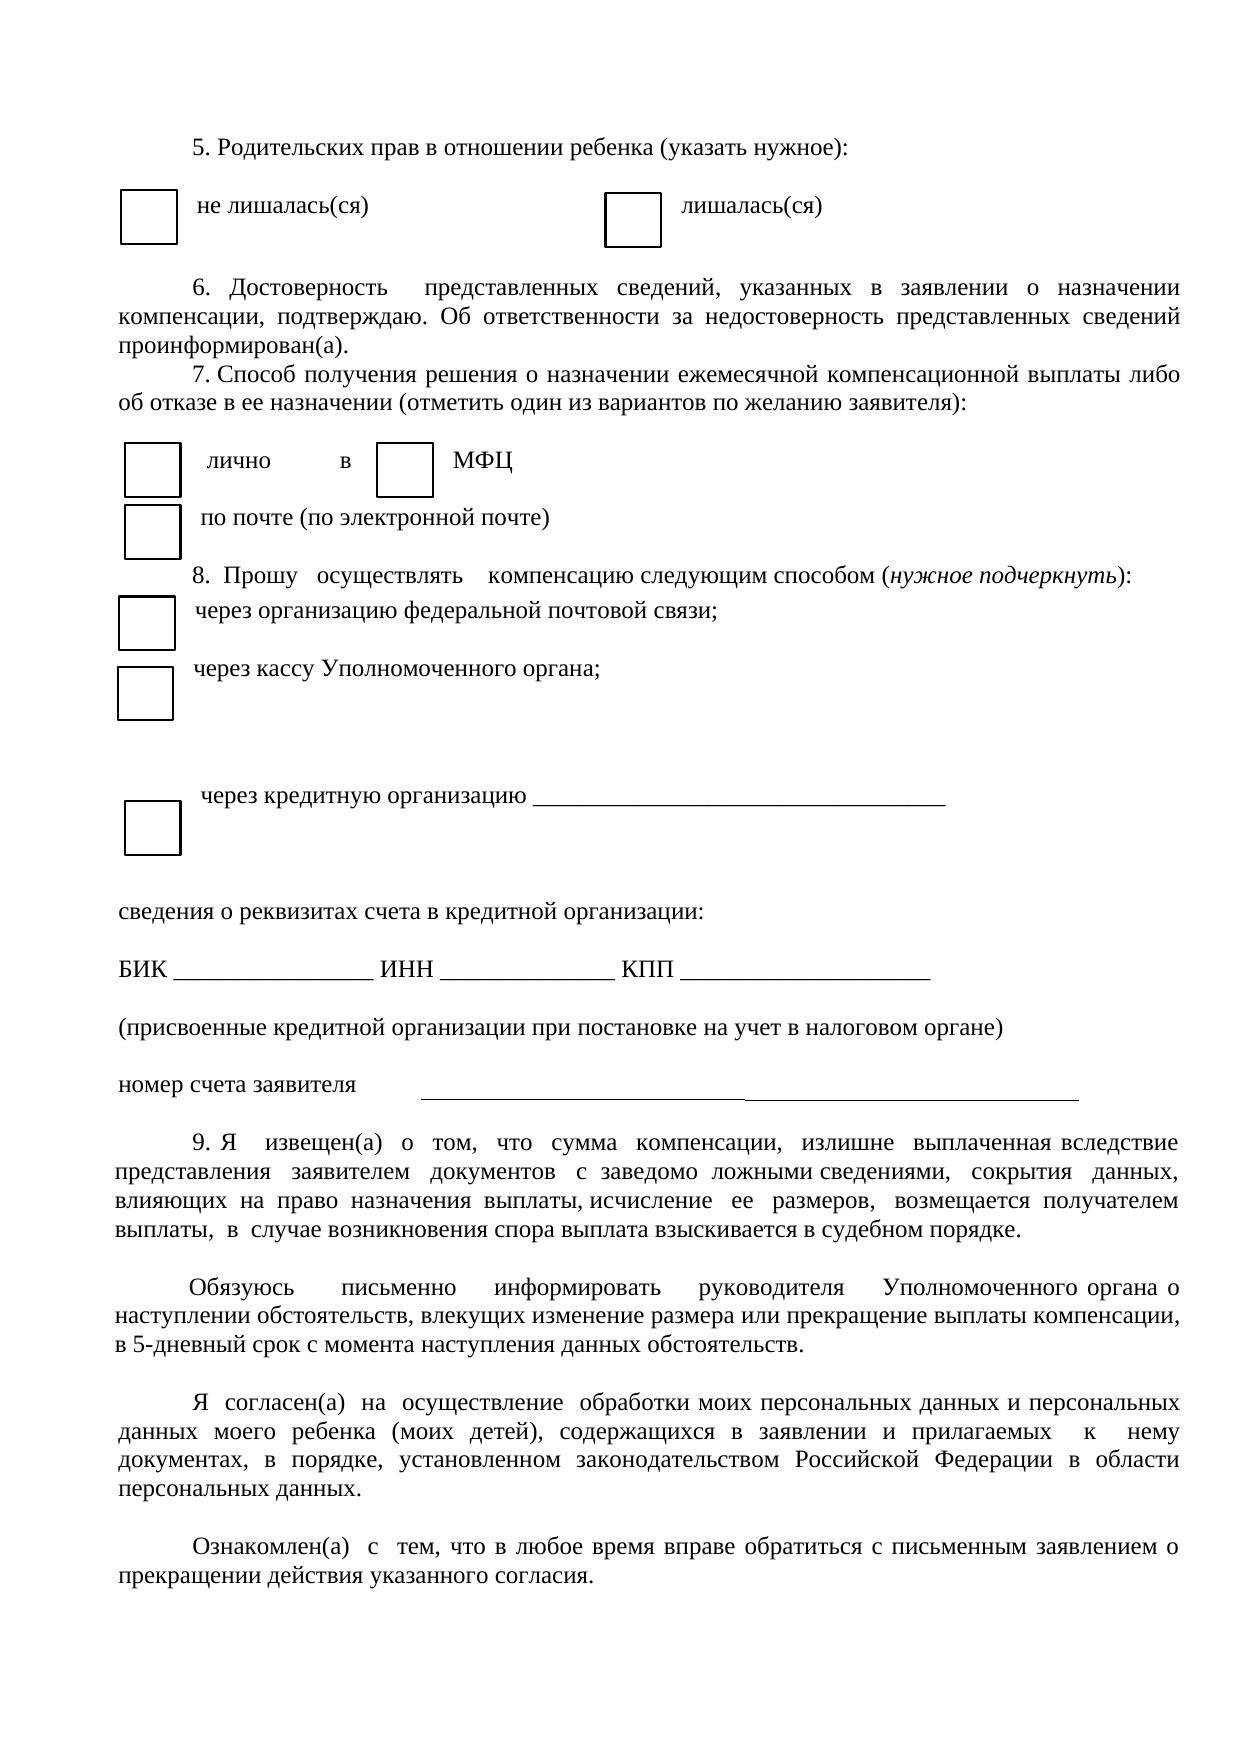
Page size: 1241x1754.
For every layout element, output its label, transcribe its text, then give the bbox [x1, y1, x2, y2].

text 5. Родительских прав в отношении ребенка (указать нужное): [118, 132, 1181, 161]
subtitle Обязуюсь письменно информировать руководителя Уполномоченного органа о наступлении обстоятельств, влекущих изменение размера или прекращение выплаты компенсации, в 5-дневный срок с момента наступления данных обстоятельств. [114, 1272, 1181, 1358]
subtitle 8. Прошу осуществлять компенсацию следующим способом (нужное подчеркнуть): [118, 560, 1181, 589]
subtitle через кредитную организацию _________________________________ [118, 780, 1181, 809]
subtitle 9. Я извещен(а) о том, что сумма компенсации, излишне выплаченная вследствие представления заявителем документов с заведомо ложными сведениями, сокрытия данных, влияющих на право назначения выплаты, исчисление ее размеров, возмещается получателем выплаты, в случае возникновения спора выплата взыскивается в судебном порядке. [114, 1127, 1181, 1242]
subtitle БИК ________________ ИНН ______________ КПП ____________________ [118, 954, 1181, 982]
text 6. Достоверность представленных сведений, указанных в заявлении о назначении компенсации, подтверждаю. Об ответственности за недостоверность представленных сведений проинформирован(а). [118, 272, 1181, 359]
subtitle Я согласен(а) на осуществление обработки моих персональных данных и персональных данных моего ребенка (моих детей), содержащихся в заявлении и прилагаемых к нему документах, в порядке, установленном законодательством Российской Федерации в области персональных данных. [118, 1387, 1181, 1502]
table_header лишалась(ся) [605, 190, 1104, 272]
subtitle через кассу Уполномоченного органа; [118, 653, 1181, 682]
subtitle (присвоенные кредитной организации при постановке на учет в налоговом органе) [118, 1012, 1181, 1040]
subtitle через организацию федеральной почтовой связи; [118, 595, 1181, 624]
table_header не лишалась(ся) [107, 190, 605, 272]
text 7. Способ получения решения о назначении ежемесячной компенсационной выплаты либо об отказе в ее назначении (отметить один из вариантов по желанию заявителя): [118, 359, 1181, 416]
text по почте (по электронной почте) [118, 502, 1181, 531]
subtitle сведения о реквизитах счета в кредитной организации: [118, 896, 1181, 924]
subtitle Ознакомлен(а) с тем, что в любое время вправе обратиться с письменным заявлением о прекращении действия указанного согласия. [118, 1531, 1181, 1589]
text лично в МФЦ [118, 445, 1181, 474]
subtitle номер счета заявителя [118, 1069, 1181, 1098]
